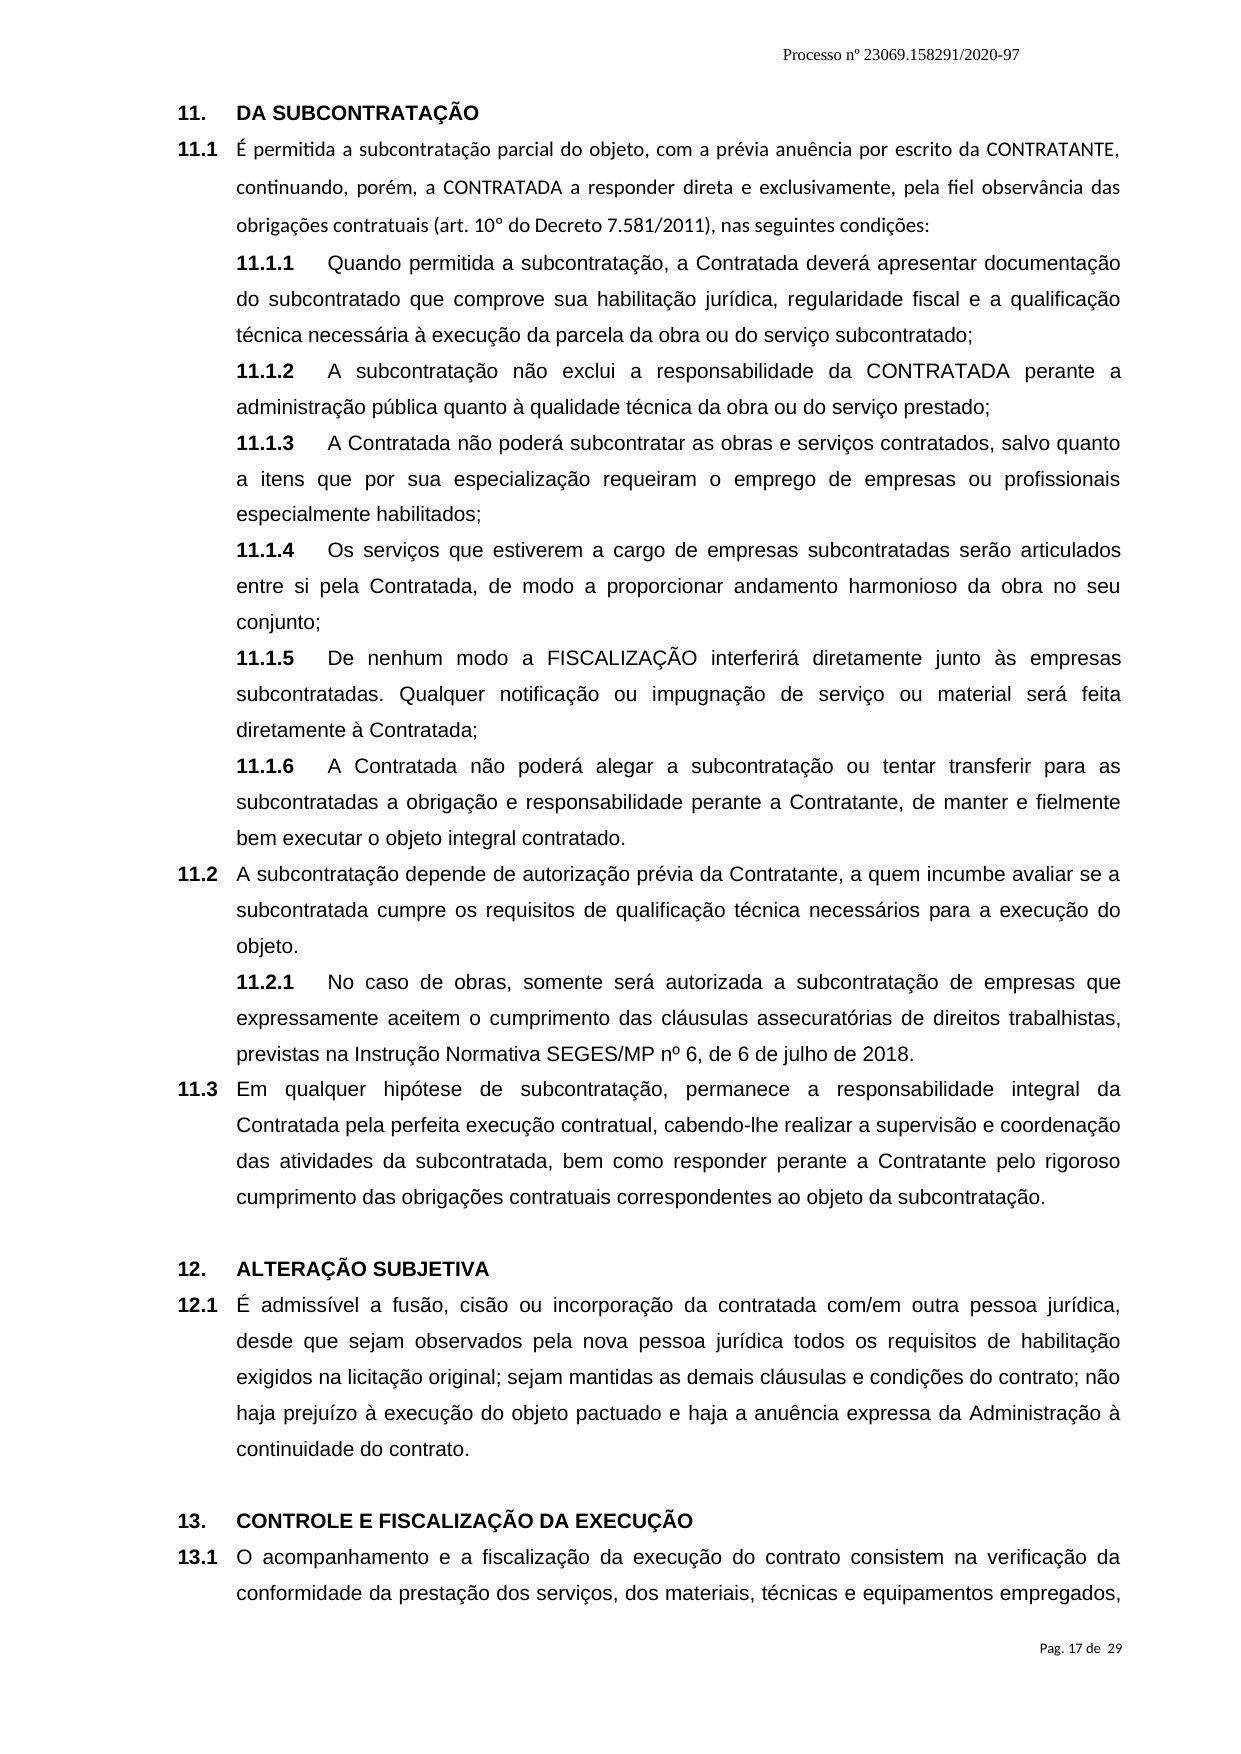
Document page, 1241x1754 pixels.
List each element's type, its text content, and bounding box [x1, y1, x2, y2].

list É admissível a fusão, cisão ou incorporação da contratada com/em outra pessoa jurídica, desde que sejam observados pela nova pessoa jurídica todos os requisitos de habilitação exigidos na licitação original; sejam mantidas as demais cláusulas e condições do contrato; não haja prejuízo à execução do objeto pactuado e haja a anuência expressa da Administração à continuidade do contrato. [177, 1293, 1122, 1461]
list A subcontratação não exclui a responsabilidade da CONTRATADA perante a administração pública quanto à qualidade técnica da obra ou do serviço prestado; [236, 358, 1122, 418]
list A Contratada não poderá alegar a subcontratação ou tentar transferir para as subcontratadas a obrigação e responsabilidade perante a Contratante, de manter e fielmente bem executar o objeto integral contratado. [236, 754, 1122, 850]
list Em qualquer hipótese de subcontratação, permanece a responsabilidade integral da Contratada pela perfeita execução contratual, cabendo-lhe realizar a supervisão e coordenação das atividades da subcontratada, bem como responder perante a Contratante pelo rigoroso cumprimento das obrigações contratuais correspondentes ao objeto da subcontratação. [177, 1077, 1122, 1209]
subtitle CONTROLE E FISCALIZAÇÃO DA EXECUÇÃO [177, 1508, 1122, 1532]
list A Contratada não poderá subcontratar as obras e serviços contratados, salvo quanto a itens que por sua especialização requeiram o emprego de empresas ou profissionais especialmente habilitados; [236, 430, 1122, 526]
list Quando permitida a subcontratação, a Contratada deverá apresentar documentação do subcontratado que comprove sua habilitação jurídica, regularidade fiscal e a qualificação técnica necessária à execução da parcela da obra ou do serviço subcontratado; [236, 251, 1122, 347]
subtitle ALTERAÇÃO SUBJETIVA [177, 1257, 1122, 1281]
list É permitida a subcontratação parcial do objeto, com a prévia anuência por escrito da CONTRATANTE, continuando, porém, a CONTRATADA a responder direta e exclusivamente, pela fiel observância das obrigações contratuais (art. 10º do Decreto 7.581/2011), nas seguintes condições: [177, 136, 1122, 238]
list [177, 1544, 1122, 1604]
list De nenhum modo a FISCALIZAÇÃO interferirá diretamente junto às empresas subcontratadas. Qualquer notificação ou impugnação de serviço ou material será feita diretamente à Contratada; [236, 646, 1122, 742]
list No caso de obras, somente será autorizada a subcontratação de empresas que expressamente aceitem o cumprimento das cláusulas assecuratórias de direitos trabalhistas, previstas na Instrução Normativa SEGES/MP nº 6, de 6 de julho de 2018. [236, 969, 1122, 1065]
subtitle DA SUBCONTRATAÇÃO [177, 100, 1122, 124]
list A subcontratação depende de autorização prévia da Contratante, a quem incumbe avaliar se a subcontratada cumpre os requisitos de qualificação técnica necessários para a execução do objeto. [177, 862, 1122, 957]
list Os serviços que estiverem a cargo de empresas subcontratadas serão articulados entre si pela Contratada, de modo a proporcionar andamento harmonioso da obra no seu conjunto; [236, 538, 1122, 634]
